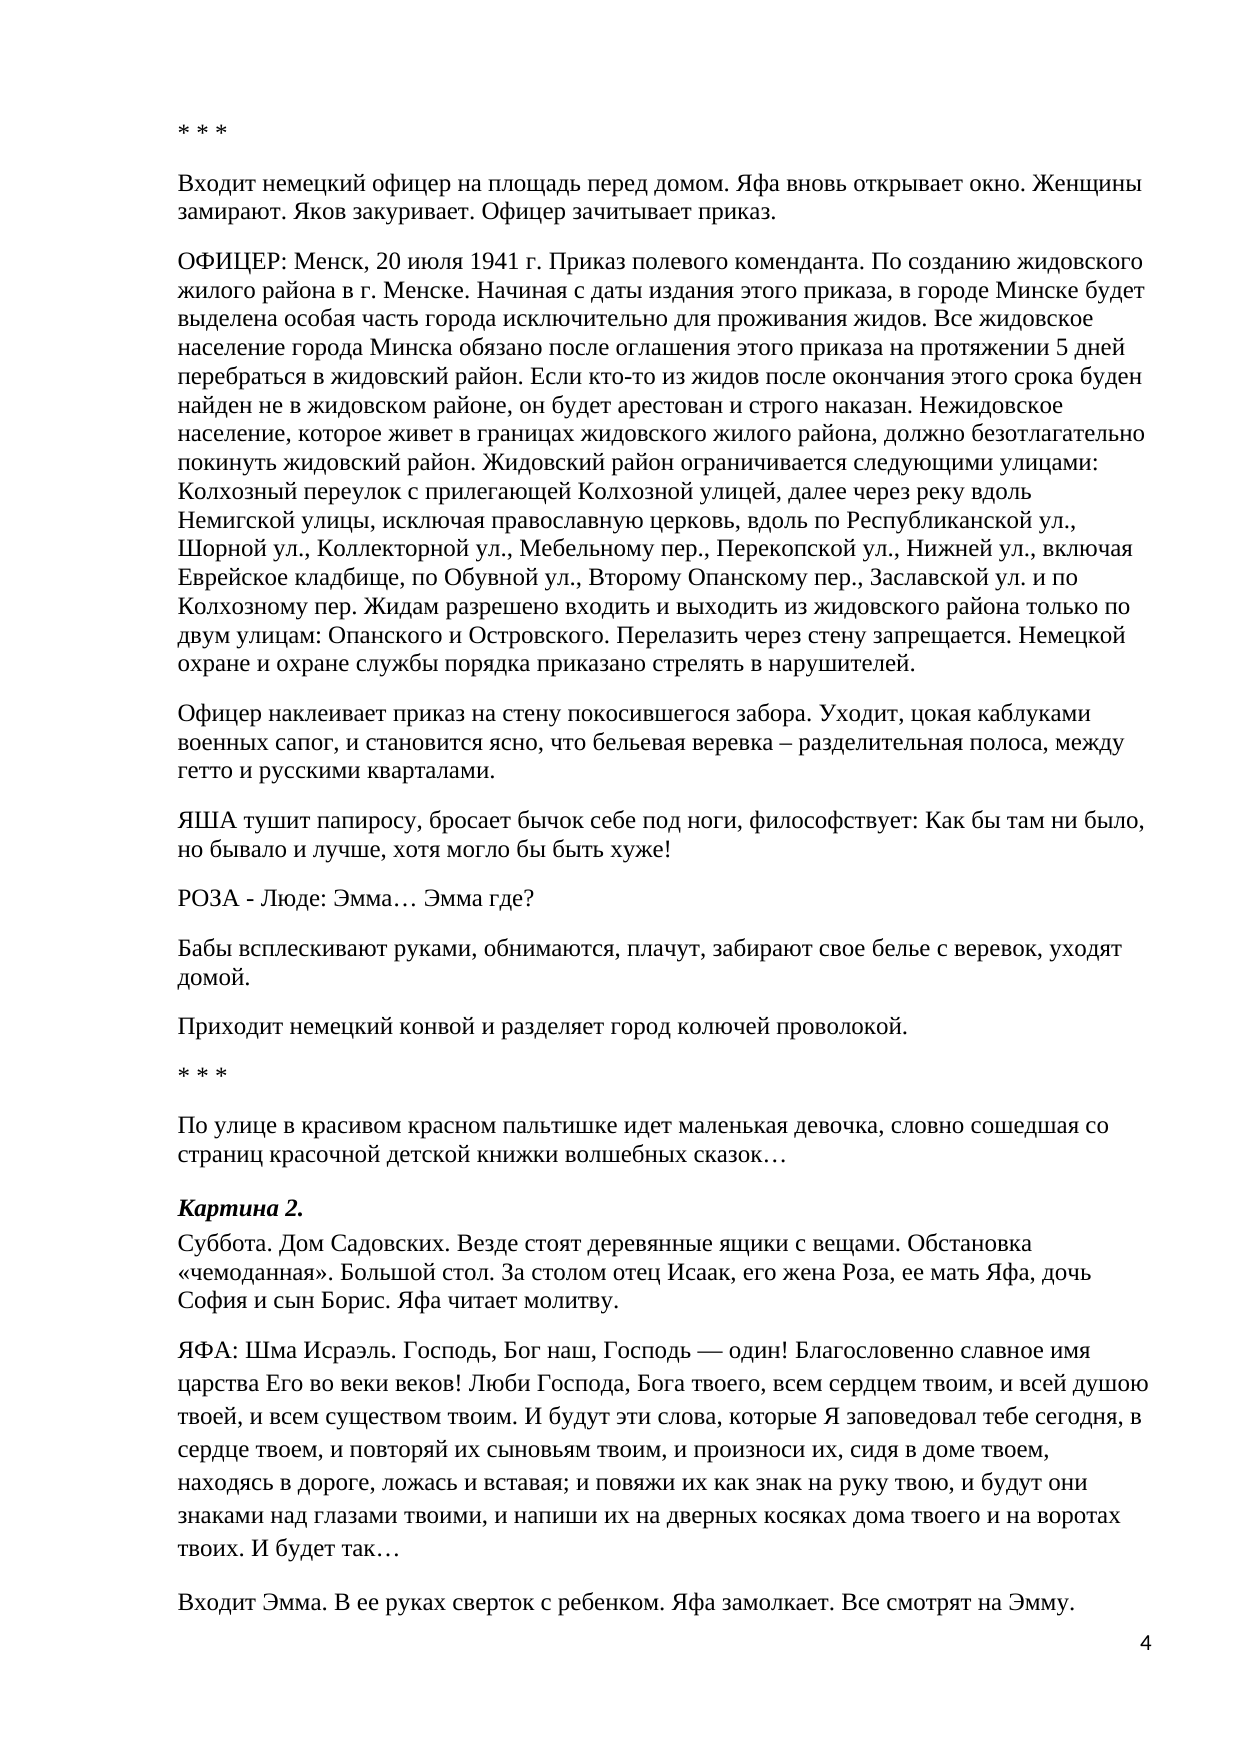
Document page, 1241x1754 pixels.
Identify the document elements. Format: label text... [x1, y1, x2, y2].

text * * * [177, 1061, 1152, 1090]
text ОФИЦЕР: Менск, 20 июля 1941 г. Приказ полевого коменданта. По созданию жидовского жилого района в г. Менске. Начиная с даты издания этого приказа, в городе Минске будет выделена особая часть города исключительно для проживания жидов. Все жидовское население города Минска обязано после оглашения этого приказа на протяжении 5 дней перебраться в жидовский район. Если кто-то из жидов после окончания этого срока буден найден не в жидовском районе, он будет арестован и строго наказан. Нежидовское население, которое живет в границах жидовского жилого района, должно безотлагательно покинуть жидовский район. Жидовский район ограничивается следующими улицами: Колхозный переулок с прилегающей Колхозной улицей, далее через реку вдоль Немигской улицы, исключая православную церковь, вдоль по Республиканской ул., Шорной ул., Коллекторной ул., Мебельному пер., Перекопской ул., Нижней ул., включая Еврейское кладбище, по Обувной ул., Второму Опанскому пер., Заславской ул. и по Колхозному пер. Жидам разрешено входить и выходить из жидовского района только по двум улицам: Опанского и Островского. Перелазить через стену запрещается. Немецкой охране и охране службы порядка приказано стрелять в нарушителей. [177, 246, 1152, 677]
text Входит Эмма. В ее руках сверток с ребенком. Яфа замолкает. Все смотрят на Эмму. [177, 1587, 1152, 1616]
text Суббота. Дом Садовских. Везде стоят деревянные ящики с вещами. Обстановка «чемоданная». Большой стол. За столом отец Исаак, его жена Роза, ее мать Яфа, дочь София и сын Борис. Яфа читает молитву. [177, 1228, 1152, 1314]
text РОЗА - Люде: Эмма… Эмма где? [177, 883, 1152, 912]
text Приходит немецкий конвой и разделяет город колючей проволокой. [177, 1011, 1152, 1040]
text Входит немецкий офицер на площадь перед домом. Яфа вновь открывает окно. Женщины замирают. Яков закуривает. Офицер зачитывает приказ. [177, 168, 1152, 225]
text Бабы всплескивают руками, обнимаются, плачут, забирают свое белье с веревок, уходят домой. [177, 933, 1152, 991]
text ЯФА: Шма Исраэль. Господь, Бог наш, Господь — один! Благословенно славное имя царства Его во веки веков! Люби Господа, Бога твоего, всем сердцем твоим, и всей душою твоей, и всем существом твоим. И будут эти слова, которые Я заповедовал тебе сегодня, в сердце твоем, и повторяй их сыновьям твоим, и произноси их, сидя в доме твоем, находясь в дороге, ложась и вставая; и повяжи их как знак на руку твою, и будут они знаками над глазами твоими, и напиши их на дверных косяках дома твоего и на воротах твоих. И будет так… [177, 1335, 1152, 1562]
text ЯША тушит папиросу, бросает бычок себе под ноги, философствует: Как бы там ни было, но бывало и лучше, хотя могло бы быть хуже! [177, 805, 1152, 863]
text По улице в красивом красном пальтишке идет маленькая девочка, словно сошедшая со страниц красочной детской книжки волшебных сказок… [177, 1111, 1152, 1168]
subtitle Картина 2. [177, 1193, 1152, 1222]
text Офицер наклеивает приказ на стену покосившегося забора. Уходит, цокая каблуками военных сапог, и становится ясно, что бельевая веревка – разделительная полоса, между гетто и русскими кварталами. [177, 698, 1152, 784]
text * * * [177, 118, 1152, 147]
